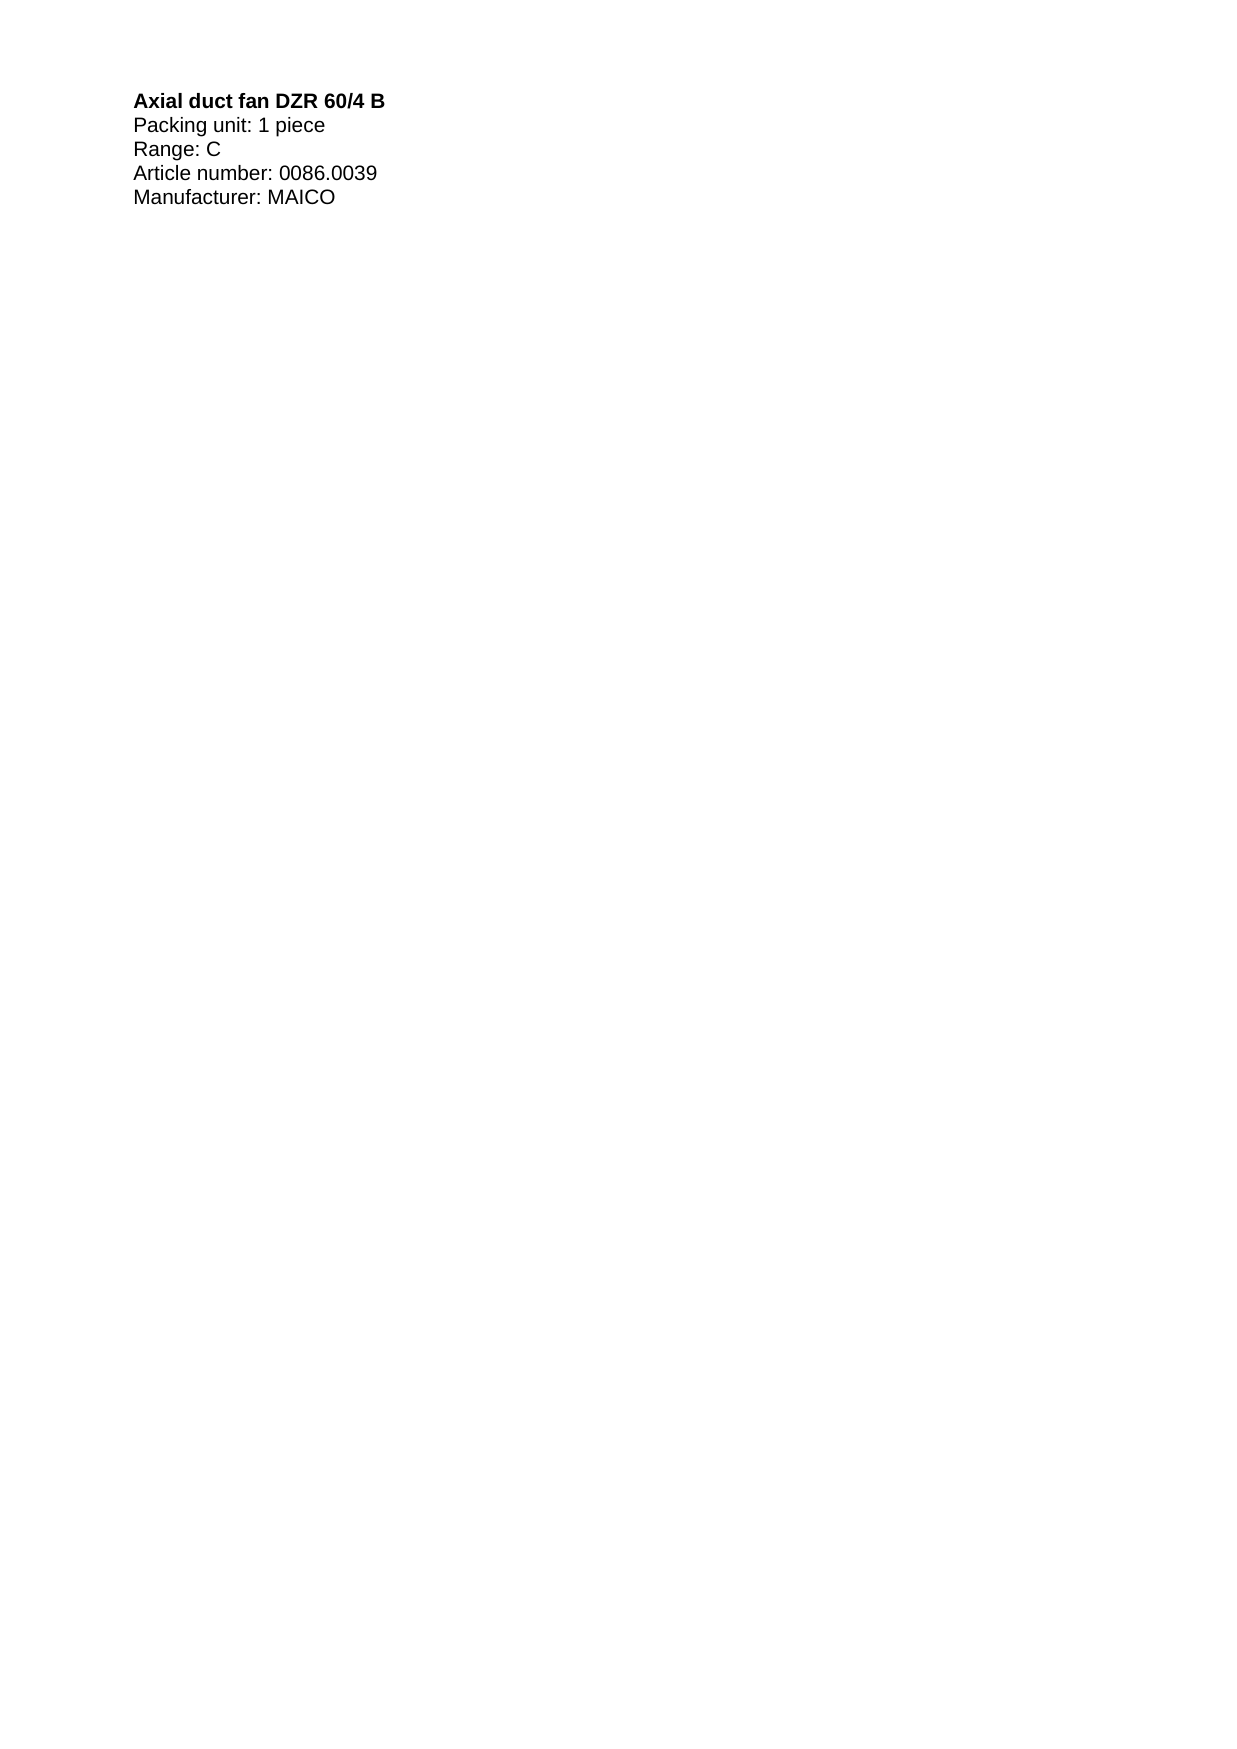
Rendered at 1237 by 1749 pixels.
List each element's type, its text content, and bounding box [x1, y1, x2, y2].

text Axial duct fan DZR 60/4 BPacking unit: 1 pieceRange: C Article number: 0086.0039Manufacturer: MAICO [133, 89, 1148, 208]
